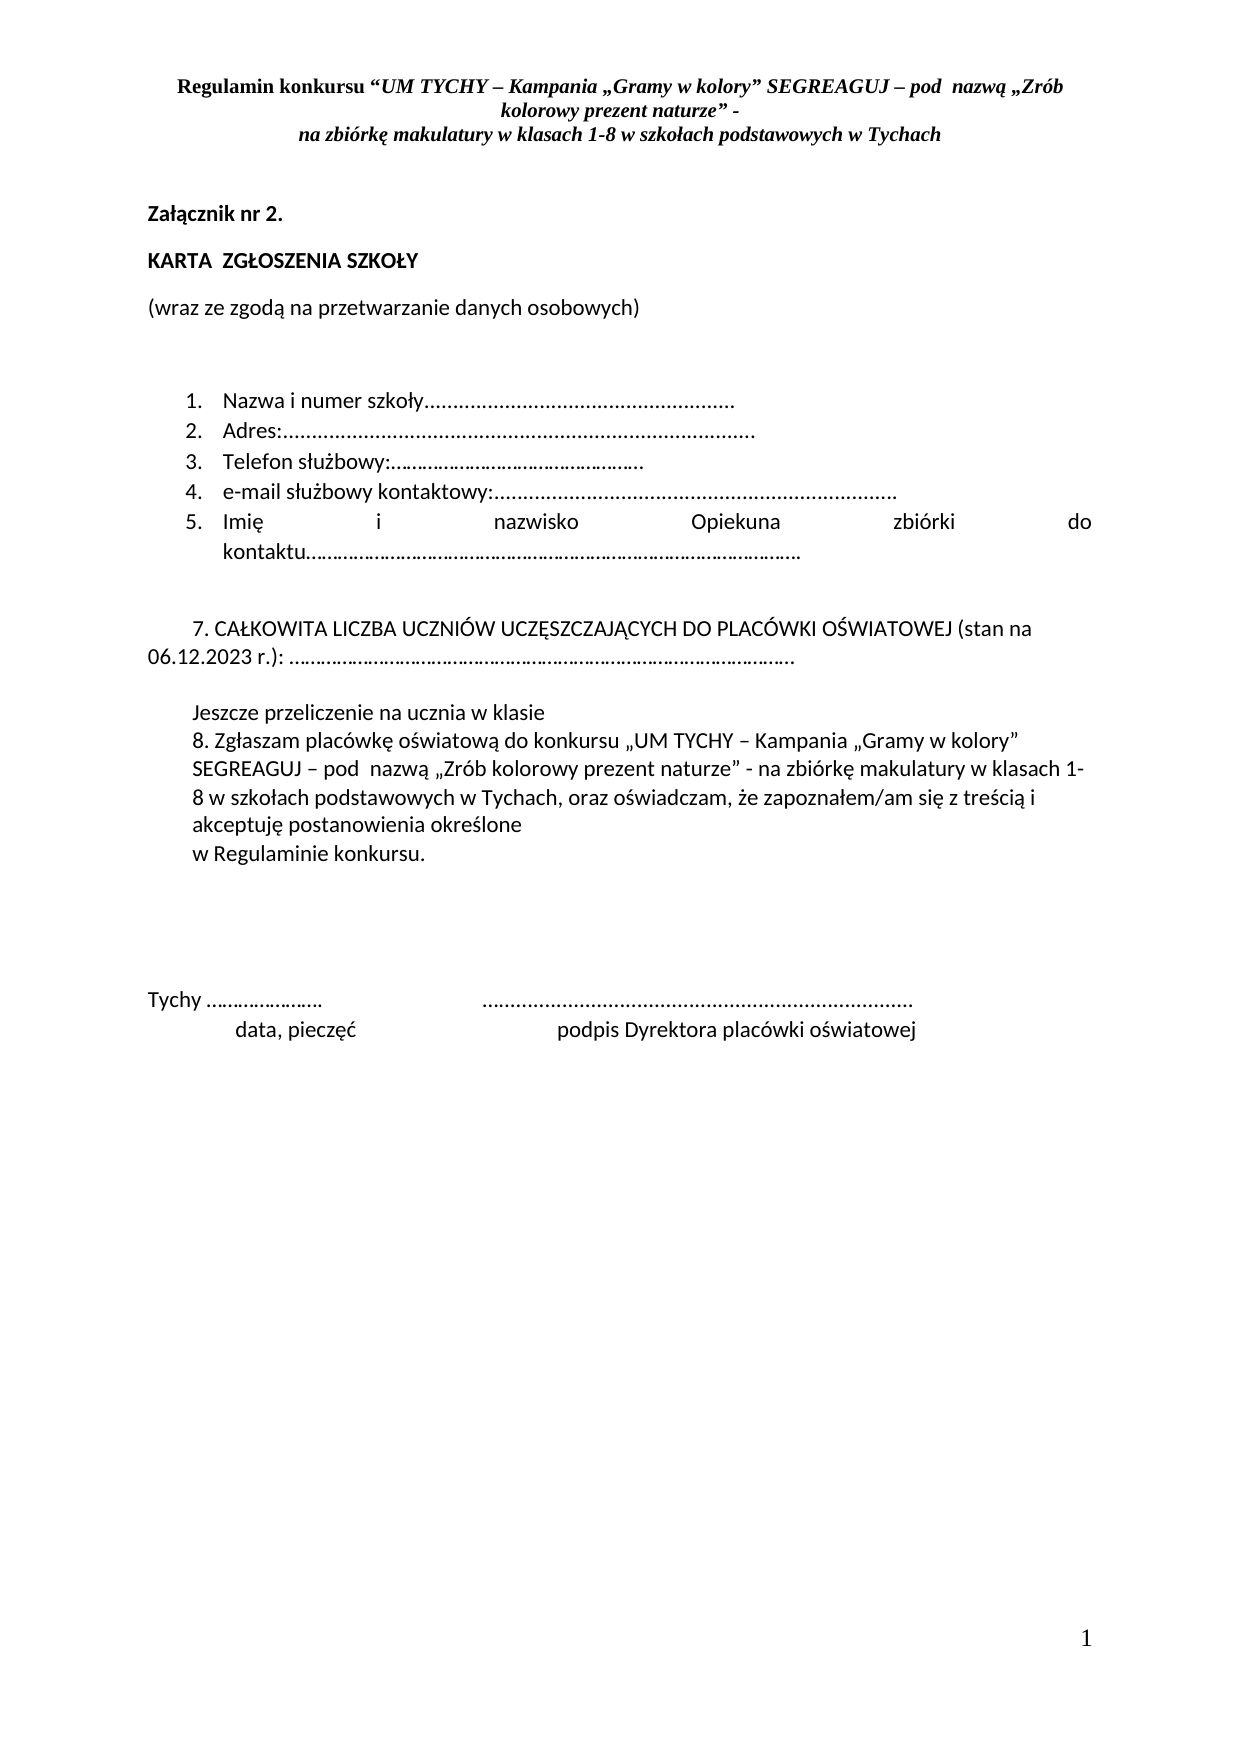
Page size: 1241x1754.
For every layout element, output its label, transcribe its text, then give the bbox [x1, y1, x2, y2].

text (wraz ze zgodą na przetwarzanie danych osobowych) [148, 293, 1093, 321]
list Nazwa i numer szkoły...................................................... [185, 386, 1093, 414]
list Adres:.................................................................................. [185, 417, 1093, 444]
text KARTA ZGŁOSZENIA SZKOŁY [148, 246, 1093, 274]
text 7. CAŁKOWITA LICZBA UCZNIÓW UCZĘSZCZAJĄCYCH DO PLACÓWKI OŚWIATOWEJ (stan na 06.12.2023 r.): …………………………………………………………………………………… [148, 614, 1093, 671]
text Załącznik nr 2. [148, 199, 1093, 227]
list e-mail służbowy kontaktowy:...................................................................... [185, 477, 1093, 505]
text data, pieczęć podpis Dyrektora placówki oświatowej [148, 1016, 1093, 1043]
list Imię i nazwisko Opiekuna zbiórki do kontaktu…………………………………………………………………………………. [185, 507, 1093, 565]
list Telefon służbowy:………………………………………… [185, 447, 1093, 475]
text Jeszcze przeliczenie na ucznia w klasie [148, 698, 1093, 727]
text 8. Zgłaszam placówkę oświatową do konkursu „UM TYCHY – Kampania „Gramy w kolory” SEGREAGUJ – pod nazwą „Zrób kolorowy prezent naturze” - na zbiórkę makulatury w klasach 1-8 w szkołach podstawowych w Tychach, oraz oświadczam, że zapoznałem/am się z treścią i akceptuję postanowienia określone w Regulaminie konkursu. [192, 727, 1093, 867]
text Tychy …………………. …........................................................................ [148, 985, 1093, 1013]
